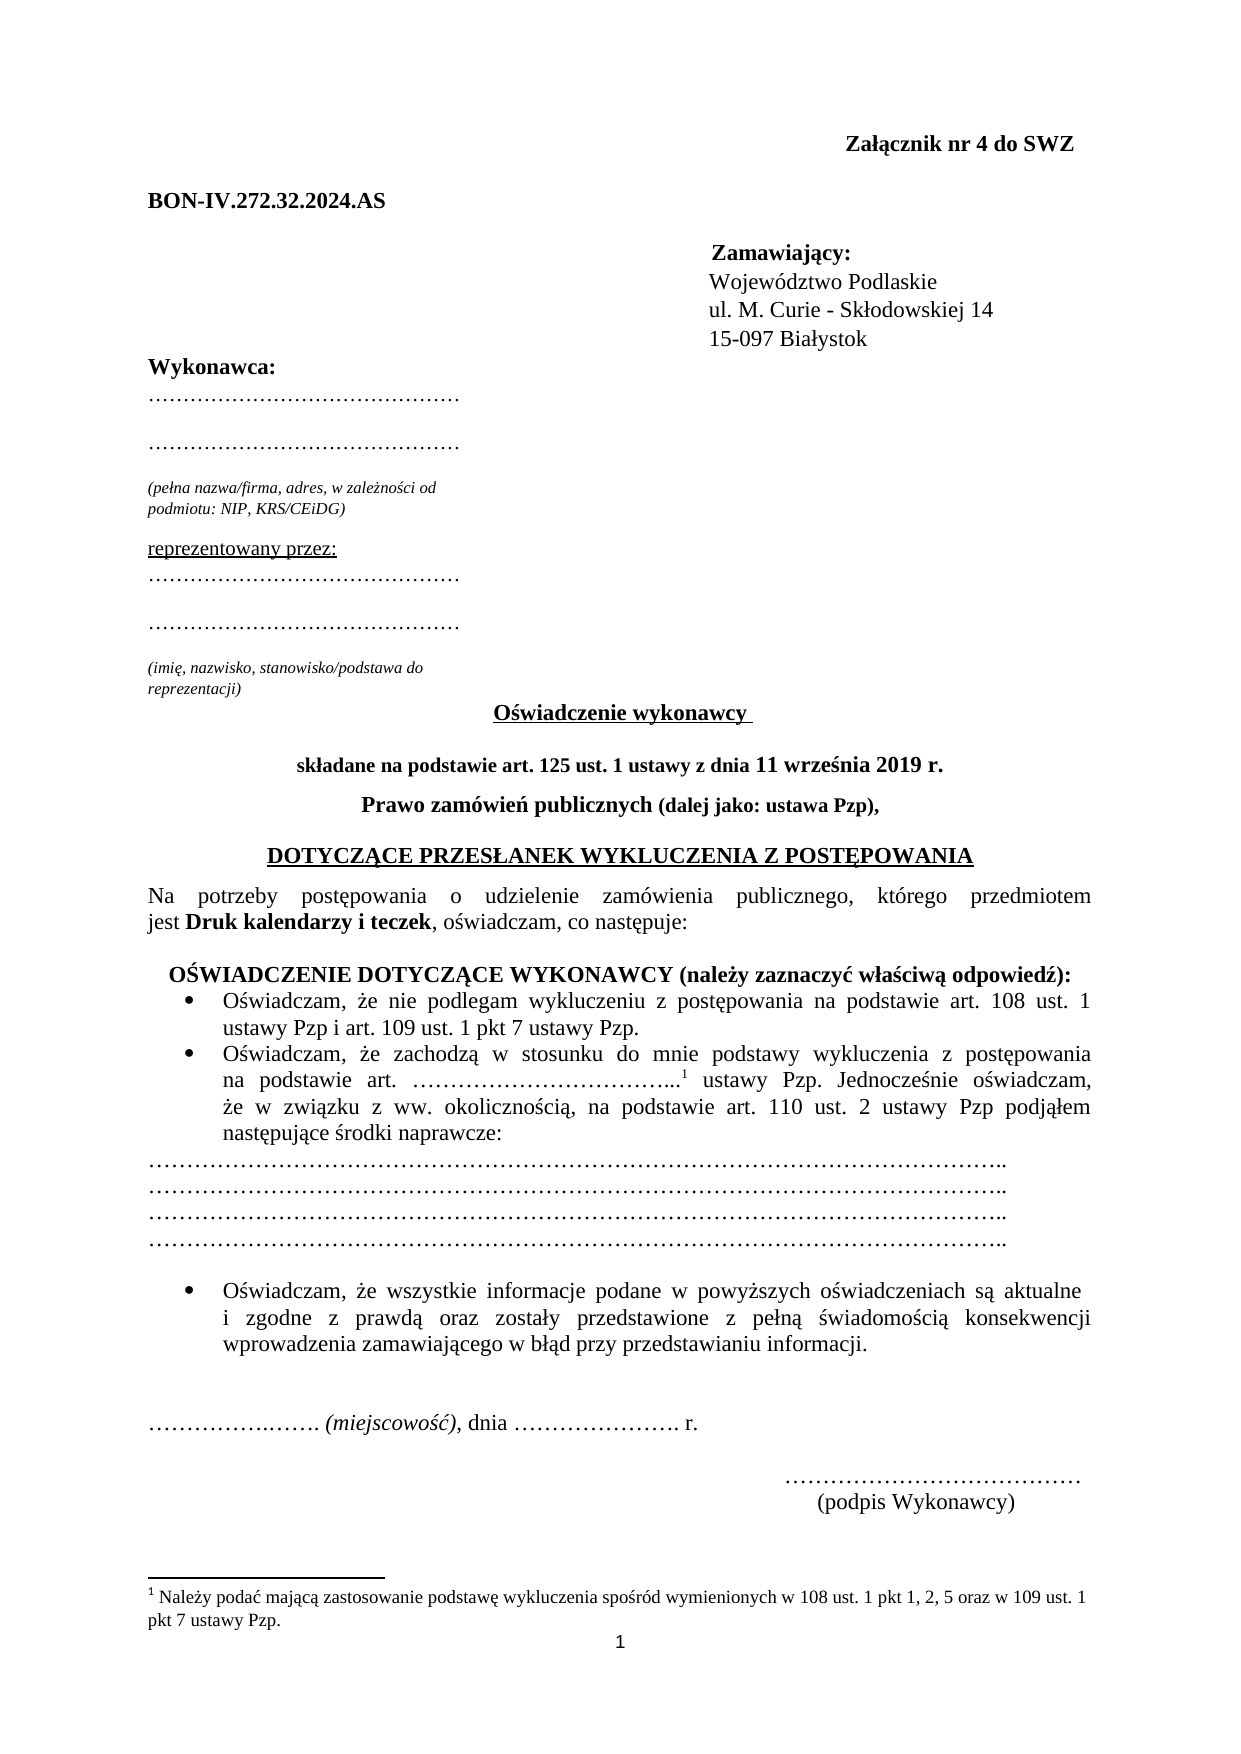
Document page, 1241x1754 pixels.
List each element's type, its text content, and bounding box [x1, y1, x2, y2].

list Oświadczam, że wszystkie informacje podane w powyższych oświadczeniach są aktualne i zgodne z prawdą oraz zostały przedstawione z pełną świadomością konsekwencji wprowadzenia zamawiającego w błąd przy przedstawianiu informacji. [185, 1277, 1093, 1356]
text Wykonawca: [148, 353, 1093, 379]
text …………….……. (miejscowość), dnia …………………. r. [148, 1409, 1093, 1436]
text Załącznik nr 4 do SWZ [694, 130, 1093, 156]
text ul. M. Curie - Skłodowskiej 14 [148, 296, 1093, 323]
text (pełna nazwa/firma, adres, w zależności od podmiotu: NIP, KRS/CEiDG) [148, 478, 472, 518]
text OŚWIADCZENIE DOTYCZĄCE WYKONAWCY (należy zaznaczyć właściwą odpowiedź): [148, 961, 1093, 987]
text DOTYCZĄCE PRZESŁANEK WYKLUCZENIA Z POSTĘPOWANIA [148, 843, 1093, 869]
text reprezentowany przez: [148, 536, 1093, 560]
text ……………………………………………………………………………… [148, 382, 472, 454]
text Oświadczenie wykonawcy [148, 699, 1093, 726]
text ………………………………………………………………………………………………….. [148, 1146, 1093, 1172]
text Prawo zamówień publicznych (dalej jako: ustawa Pzp), [148, 791, 1093, 817]
list Oświadczam, że nie podlegam wykluczeniu z postępowania na podstawie art. 108 ust. 1 ustawy Pzp i art. 109 ust. 1 pkt 7 ustawy Pzp. [185, 987, 1093, 1040]
text ……………………………………………………………………………… [148, 562, 472, 634]
list Oświadczam, że zachodzą w stosunku do mnie podstawy wykluczenia z postępowania na podstawie art. ……………………………... ustawy Pzp. Jednocześnie oświadczam, że w związku z ww. okolicznością, na podstawie art. 110 ust. 2 ustawy Pzp podjąłem następujące środki naprawcze: [185, 1040, 1093, 1146]
text ………………………………………………………………………………………………….. [148, 1198, 1093, 1225]
text Na potrzeby postępowania o udzielenie zamówienia publicznego, którego przedmiotem jest Druk kalendarzy i teczek, oświadczam, co następuje: [148, 882, 1093, 935]
text (imię, nazwisko, stanowisko/podstawa do reprezentacji) [148, 658, 472, 698]
text 15-097 Białystok [148, 325, 1093, 351]
text składane na podstawie art. 125 ust. 1 ustawy z dnia 11 września 2019 r. [148, 751, 1093, 777]
text ………………………………………………………………………………………………….. [148, 1172, 1093, 1198]
text BON-IV.272.32.2024.AS [148, 187, 1093, 213]
text Województwo Podlaskie [148, 268, 1093, 294]
text ………………………………… [148, 1462, 1093, 1488]
text ………………………………………………………………………………………………….. [148, 1225, 1093, 1251]
text Zamawiający: [694, 239, 1093, 266]
text (podpis Wykonawcy) [148, 1488, 1093, 1514]
